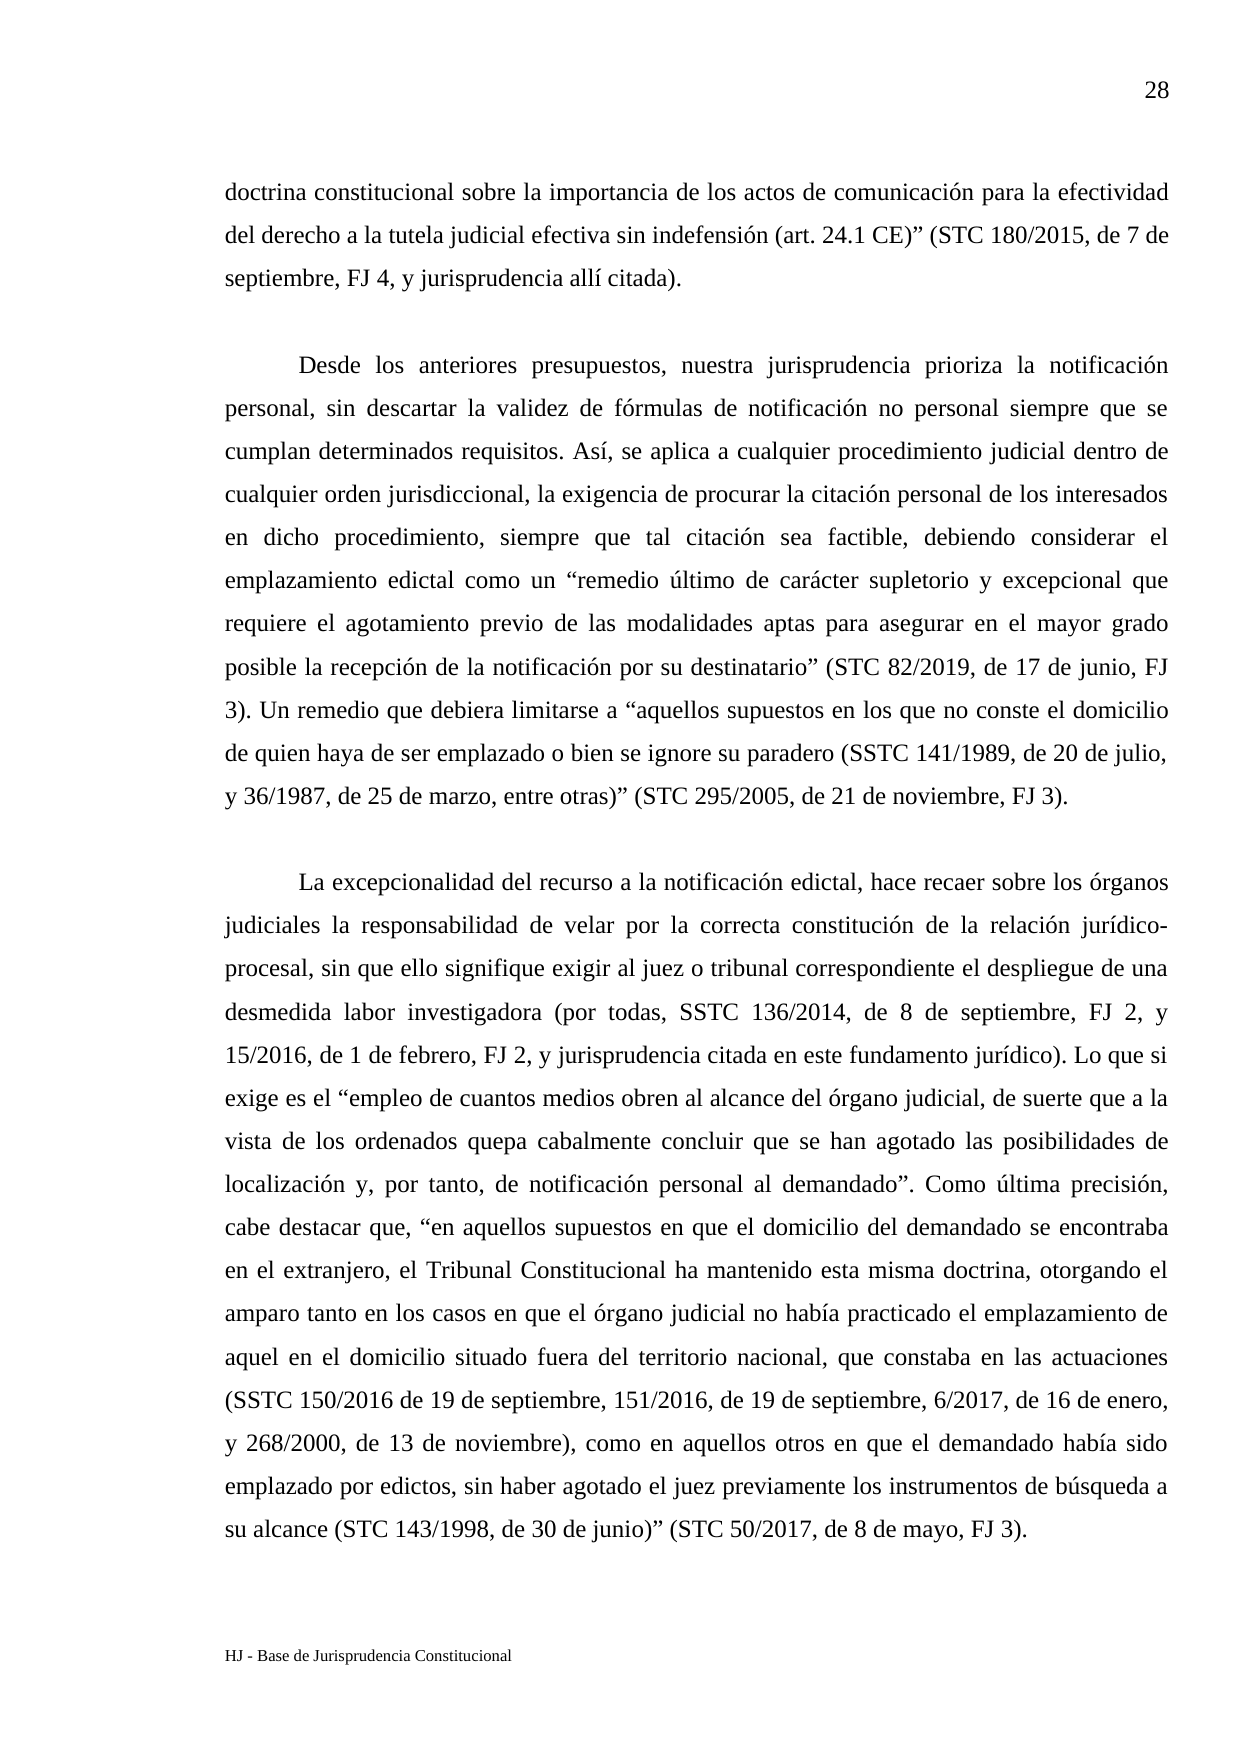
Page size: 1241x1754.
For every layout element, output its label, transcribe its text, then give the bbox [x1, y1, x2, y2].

text La excepcionalidad del recurso a la notificación edictal, hace recaer sobre los órganos judiciales la responsabilidad de velar por la correcta constitución de la relación jurídico-procesal, sin que ello signifique exigir al juez o tribunal correspondiente el despliegue de una desmedida labor investigadora (por todas, SSTC 136/2014, de 8 de septiembre, FJ 2, y 15/2016, de 1 de febrero, FJ 2, y jurisprudencia citada en este fundamento jurídico). Lo que si exige es el “empleo de cuantos medios obren al alcance del órgano judicial, de suerte que a la vista de los ordenados quepa cabalmente concluir que se han agotado las posibilidades de localización y, por tanto, de notificación personal al demandado”. Como última precisión, cabe destacar que, “en aquellos supuestos en que el domicilio del demandado se encontraba en el extranjero, el Tribunal Constitucional ha mantenido esta misma doctrina, otorgando el amparo tanto en los casos en que el órgano judicial no había practicado el emplazamiento de aquel en el domicilio situado fuera del territorio nacional, que constaba en las actuaciones (SSTC 150/2016 de 19 de septiembre, 151/2016, de 19 de septiembre, 6/2017, de 16 de enero, y 268/2000, de 13 de noviembre), como en aquellos otros en que el demandado había sido emplazado por edictos, sin haber agotado el juez previamente los instrumentos de búsqueda a su alcance (STC 143/1998, de 30 de junio)” (STC 50/2017, de 8 de mayo, FJ 3). [224, 867, 1169, 1543]
text Desde los anteriores presupuestos, nuestra jurisprudencia prioriza la notificación personal, sin descartar la validez de fórmulas de notificación no personal siempre que se cumplan determinados requisitos. Así, se aplica a cualquier procedimiento judicial dentro de cualquier orden jurisdiccional, la exigencia de procurar la citación personal de los interesados en dicho procedimiento, siempre que tal citación sea factible, debiendo considerar el emplazamiento edictal como un “remedio último de carácter supletorio y excepcional que requiere el agotamiento previo de las modalidades aptas para asegurar en el mayor grado posible la recepción de la notificación por su destinatario” (STC 82/2019, de 17 de junio, FJ 3). Un remedio que debiera limitarse a “aquellos supuestos en los que no conste el domicilio de quien haya de ser emplazado o bien se ignore su paradero (SSTC 141/1989, de 20 de julio, y 36/1987, de 25 de marzo, entre otras)” (STC 295/2005, de 21 de noviembre, FJ 3). [224, 350, 1169, 810]
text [224, 177, 1169, 292]
